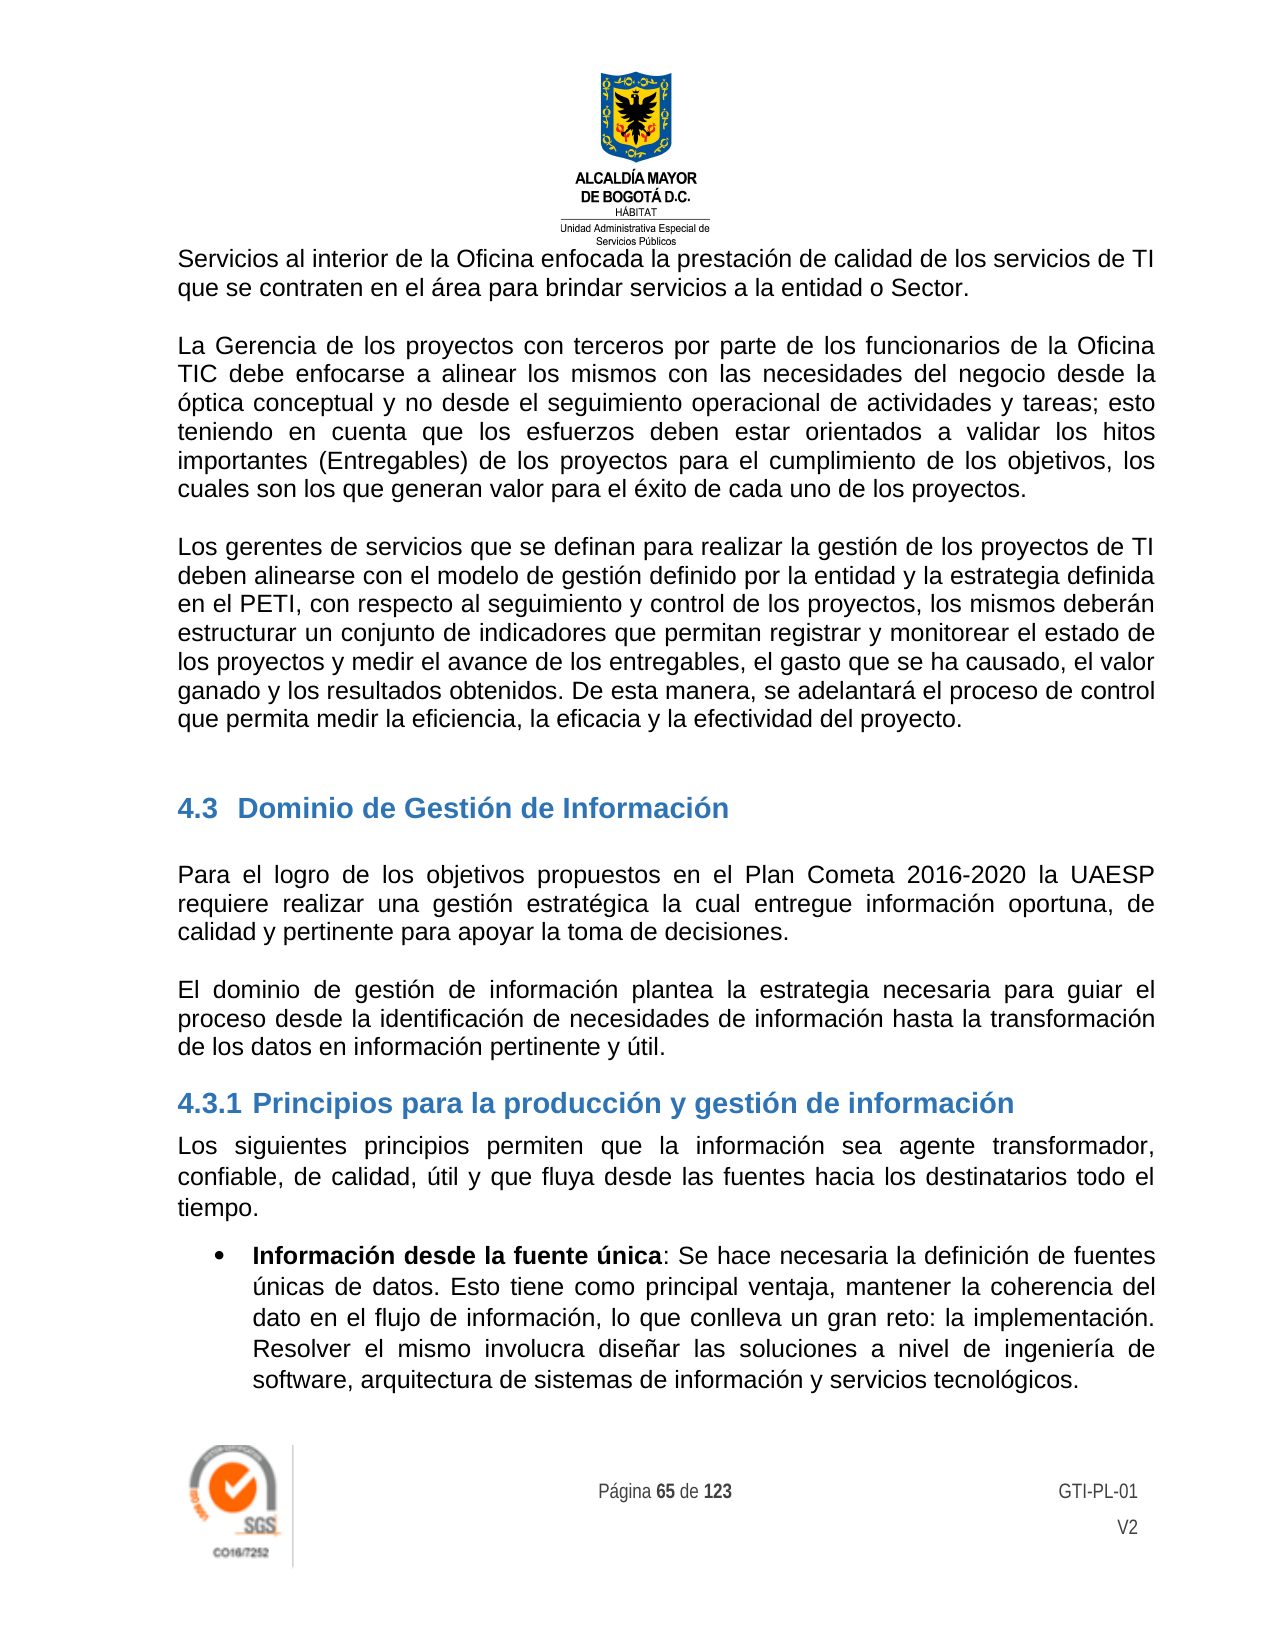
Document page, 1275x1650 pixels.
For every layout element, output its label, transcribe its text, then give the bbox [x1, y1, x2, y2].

picture [560, 61, 718, 245]
text Para el logro de los objetivos propuestos en el Plan Cometa 2016-2020 la UAESP requiere realizar una gestión estratégica la cual entregue información oportuna, de calidad y pertinente para apoyar la toma de decisiones. [177, 860, 1157, 946]
text Los siguientes principios permiten que la información sea agente transformador, confiable, de calidad, útil y que fluya desde las fuentes hacia los destinatarios todo el tiempo. [177, 1131, 1157, 1222]
text Los gerentes de servicios que se definan para realizar la gestión de los proyectos de TI deben alinearse con el modelo de gestión definido por la entidad y la estrategia definida en el PETI, con respecto al seguimiento y control de los proyectos, los mismos deberán estructurar un conjunto de indicadores que permitan registrar y monitorear el estado de los proyectos y medir el avance de los entregables, el gasto que se ha causado, el valor ganado y los resultados obtenidos. De esta manera, se adelantará el proceso de control que permita medir la eficiencia, la eficacia y la efectividad del proyecto. [177, 532, 1157, 733]
subtitle Dominio de Gestión de Información [177, 791, 1157, 825]
picture [177, 1445, 295, 1569]
text El dominio de gestión de información plantea la estrategia necesaria para guiar el proceso desde la identificación de necesidades de información hasta la transformación de los datos en información pertinente y útil. [177, 975, 1157, 1061]
text La Gerencia de los proyectos con terceros por parte de los funcionarios de la Oficina TIC debe enfocarse a alinear los mismos con las necesidades del negocio desde la óptica conceptual y no desde el seguimiento operacional de actividades y tareas; esto teniendo en cuenta que los esfuerzos deben estar orientados a validar los hitos importantes (Entregables) de los proyectos para el cumplimiento de los objetivos, los cuales son los que generan valor para el éxito de cada uno de los proyectos. [177, 331, 1157, 503]
subtitle Principios para la producción y gestión de información [177, 1086, 1157, 1119]
list Información desde la fuente única: Se hace necesaria la definición de fuentes únicas de datos. Esto tiene como principal ventaja, mantener la coherencia del dato en el flujo de información, lo que conlleva un gran reto: la implementación. Resolver el mismo involucra diseñar las soluciones a nivel de ingeniería de software, arquitectura de sistemas de información y servicios tecnológicos. [215, 1241, 1157, 1394]
